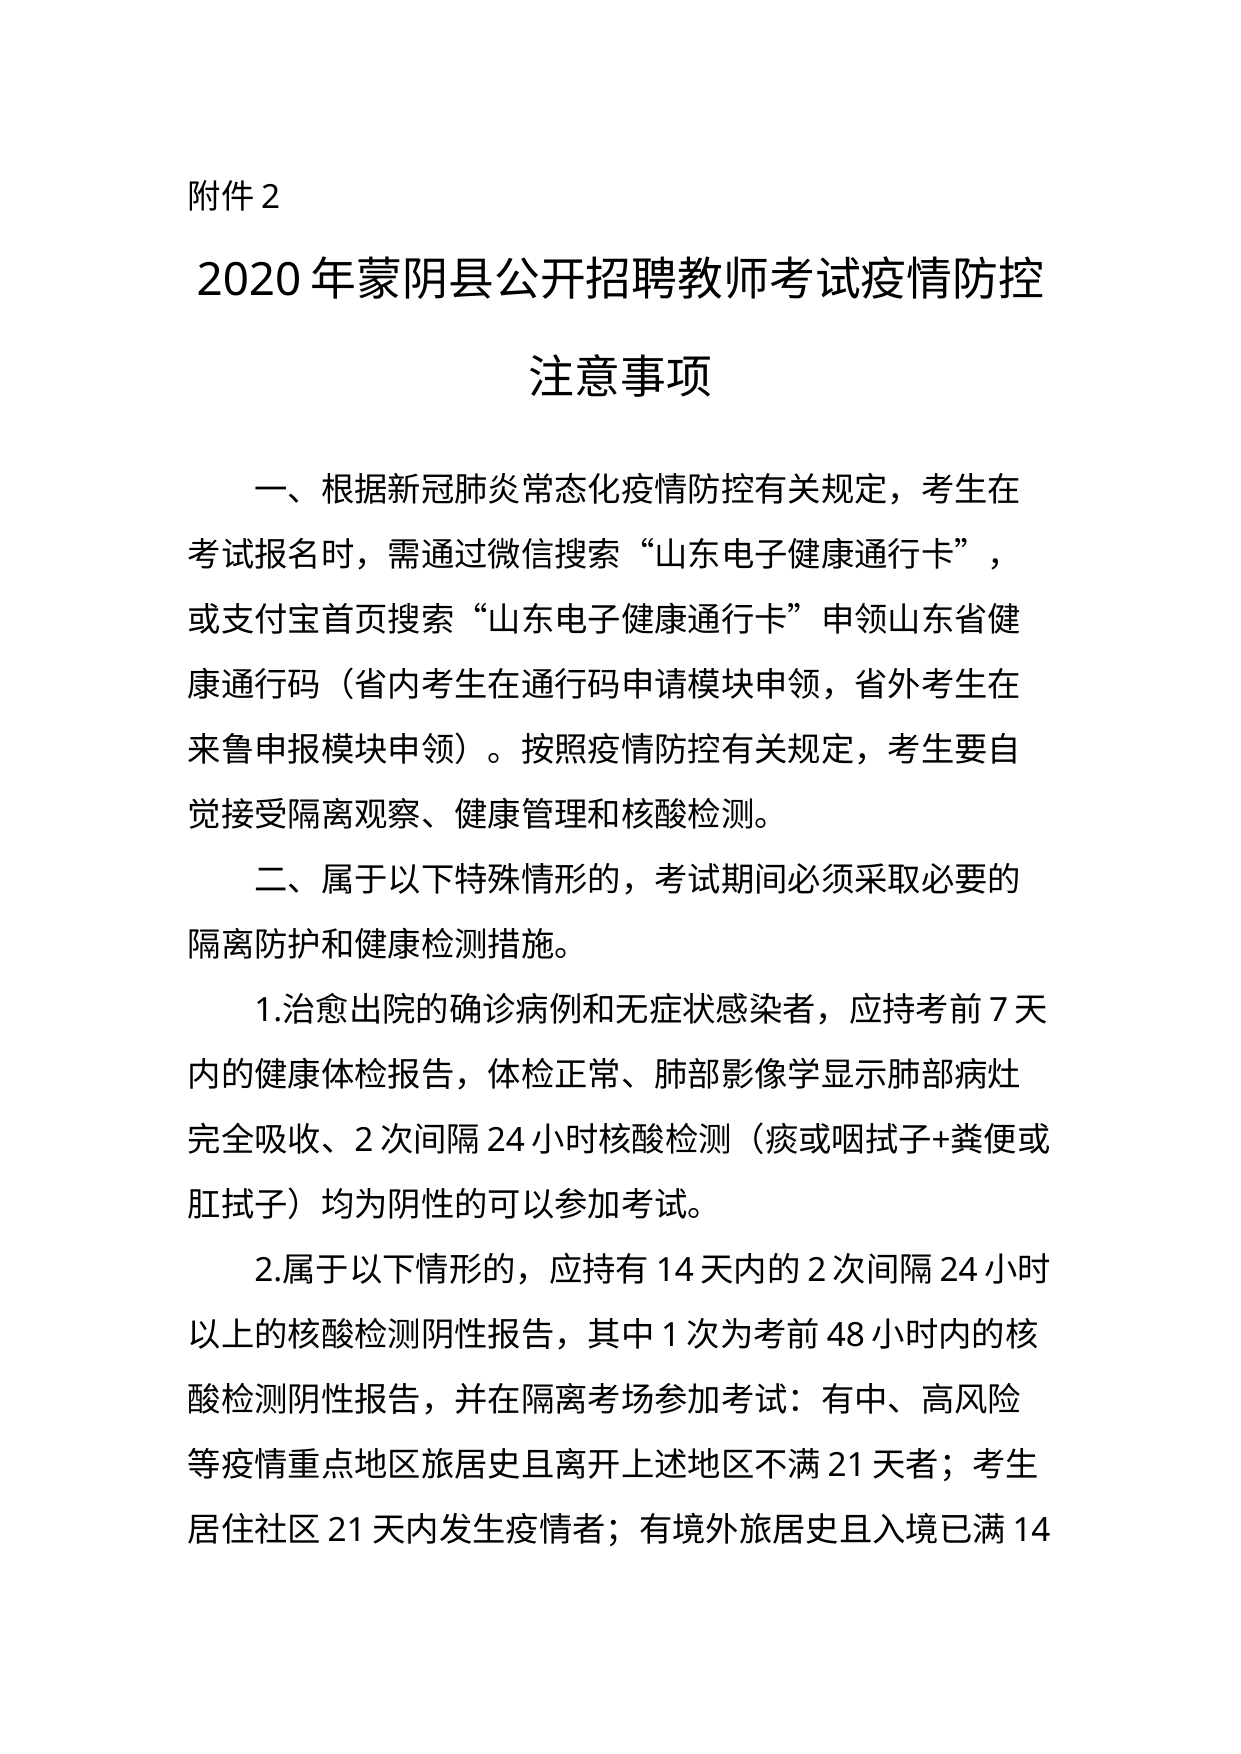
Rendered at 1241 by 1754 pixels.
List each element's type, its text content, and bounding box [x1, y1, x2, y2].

text 附件2 [187, 162, 1053, 227]
text 注意事项 [187, 324, 1053, 454]
text 2020年蒙阴县公开招聘教师考试疫情防控 [187, 227, 1053, 324]
text 1.治愈出院的确诊病例和无症状感染者，应持考前7天内的健康体检报告，体检正常、肺部影像学显示肺部病灶完全吸收、2次间隔24小时核酸检测（痰或咽拭子+粪便或肛拭子）均为阴性的可以参加考试。 [187, 974, 1053, 1234]
text 二、属于以下特殊情形的，考试期间必须采取必要的隔离防护和健康检测措施。 [187, 844, 1053, 974]
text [187, 1234, 1053, 1559]
text 一、根据新冠肺炎常态化疫情防控有关规定，考生在考试报名时，需通过微信搜索“山东电子健康通行卡”，或支付宝首页搜索“山东电子健康通行卡”申领山东省健康通行码（省内考生在通行码申请模块申领，省外考生在来鲁申报模块申领）。按照疫情防控有关规定，考生要自觉接受隔离观察、健康管理和核酸检测。 [187, 454, 1053, 844]
